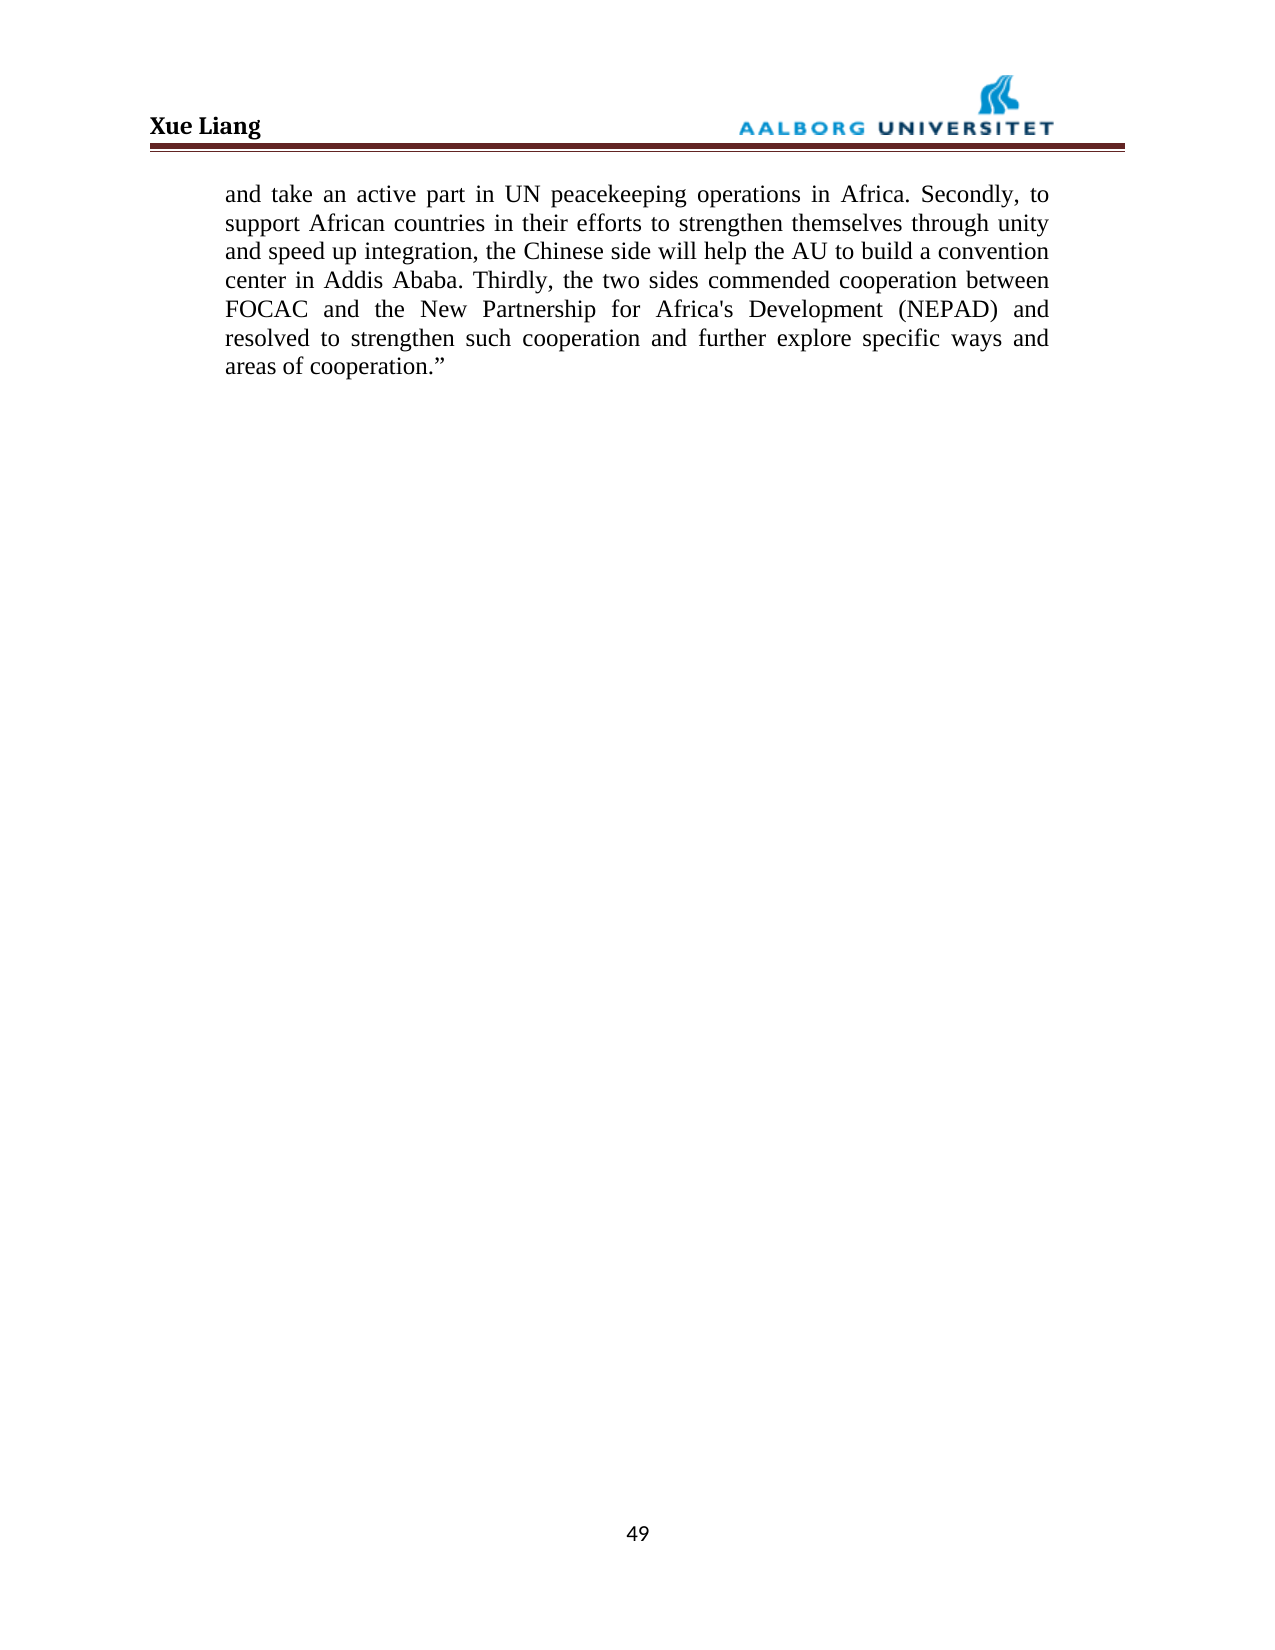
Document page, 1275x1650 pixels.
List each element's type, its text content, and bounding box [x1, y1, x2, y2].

picture [739, 75, 1054, 135]
